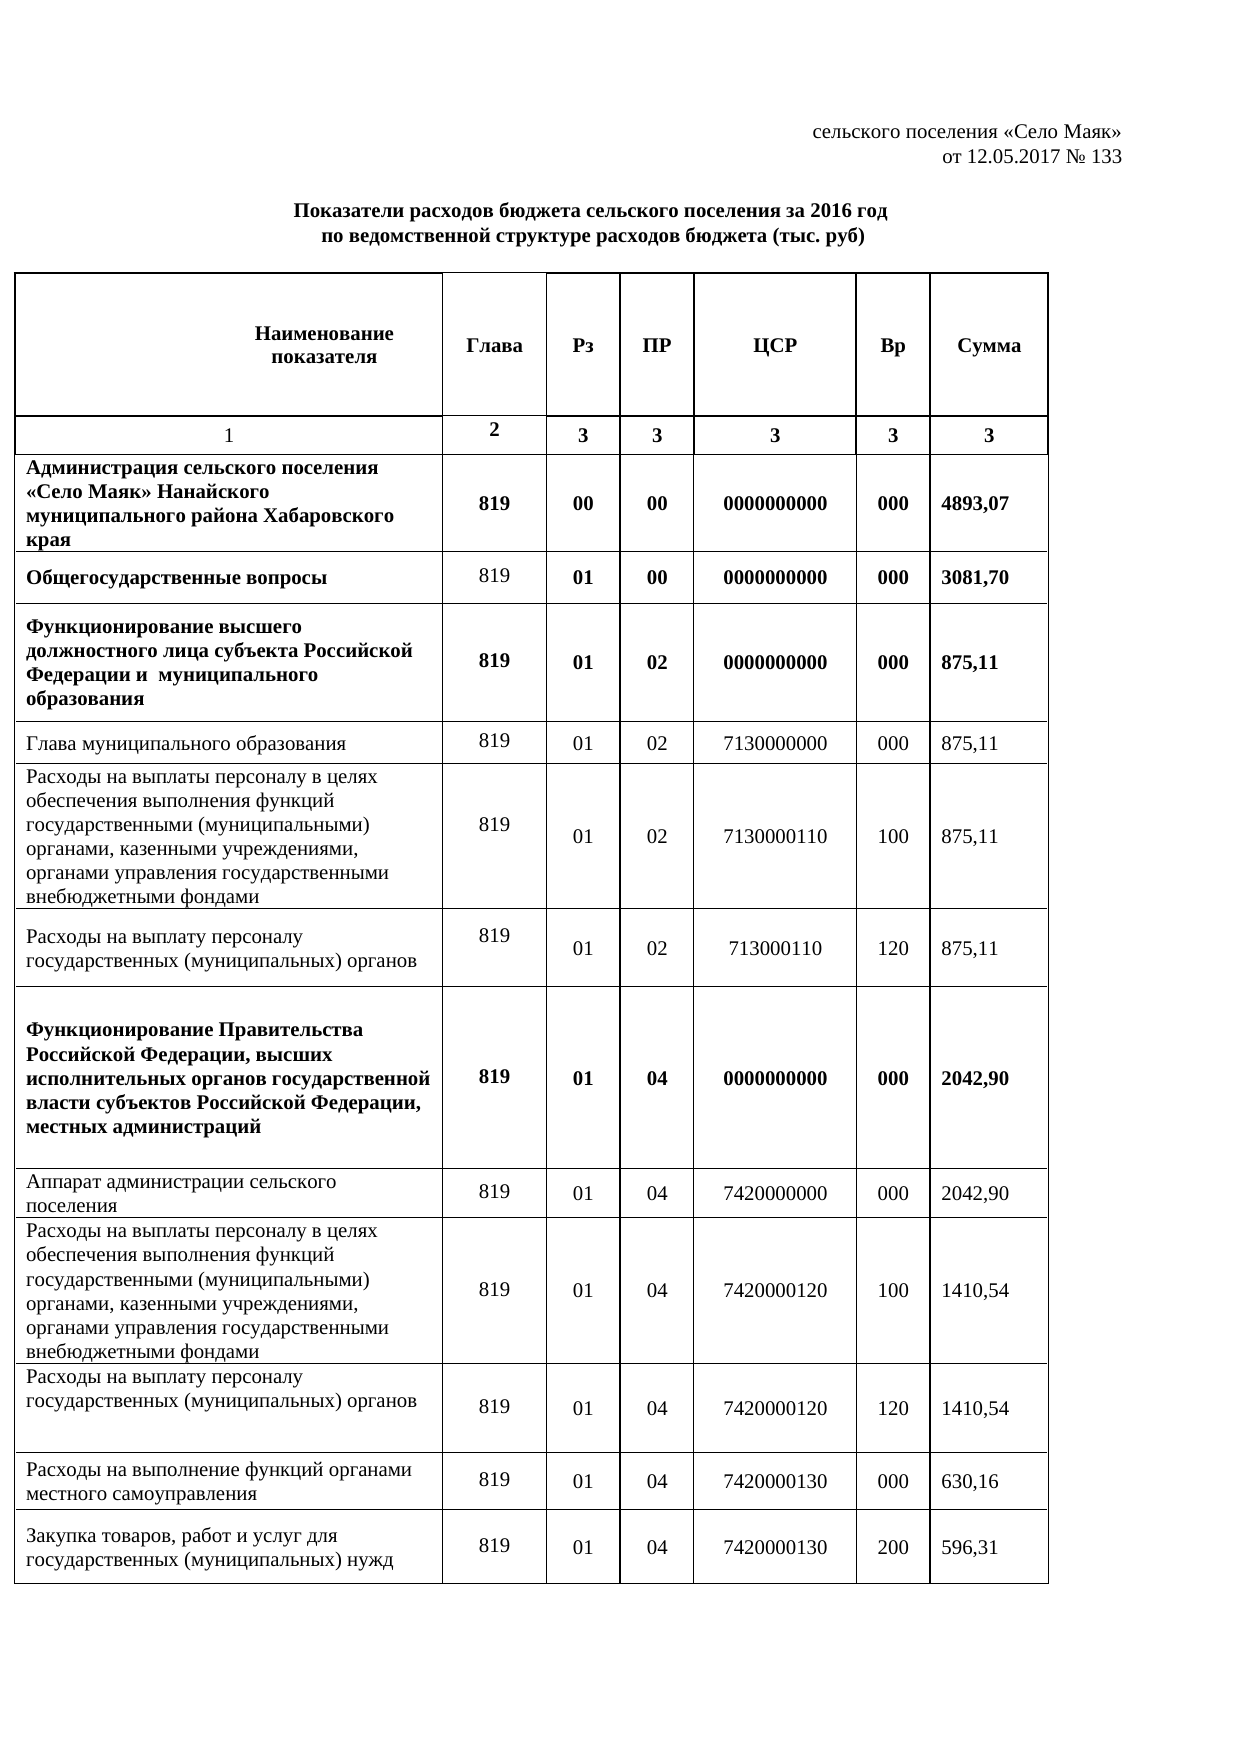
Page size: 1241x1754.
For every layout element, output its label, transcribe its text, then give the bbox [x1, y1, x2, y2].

table_header Наименование показателя [16, 274, 442, 415]
table_cell 875,11 [931, 721, 1048, 763]
table_cell 819 [443, 552, 546, 602]
table_cell 2042,90 [931, 1168, 1048, 1217]
table_cell 875,11 [931, 908, 1048, 986]
table_cell 7130000000 [694, 722, 856, 763]
table_cell 02 [621, 722, 693, 763]
table_cell 200 [857, 1510, 929, 1583]
table_cell Глава муниципального образования [15, 721, 442, 763]
table_cell 00 [547, 455, 619, 551]
table_cell 01 [547, 764, 619, 908]
table_cell 7130000110 [694, 764, 856, 908]
table_cell 100 [857, 1218, 929, 1363]
table_cell 120 [857, 1364, 929, 1452]
table_cell 596,31 [931, 1509, 1048, 1583]
table_cell 819 [443, 909, 546, 986]
table_cell 0000000000 [694, 604, 856, 721]
table_cell 02 [621, 604, 693, 721]
table_cell 875,11 [931, 603, 1048, 721]
table_cell 2042,90 [931, 986, 1048, 1168]
table_cell 04 [621, 987, 693, 1168]
table_cell 0000000000 [694, 552, 856, 602]
table_cell 1 [16, 417, 442, 454]
table_header Глава [443, 273, 546, 415]
table_cell 01 [547, 604, 619, 721]
table_cell 00 [621, 552, 693, 602]
table_cell 819 [443, 1453, 546, 1509]
table_cell 04 [621, 1510, 693, 1583]
table_cell Функционирование высшего должностного лица субъекта Российской Федерации и муниципального образования [15, 603, 442, 721]
text от 12.05.2017 № 133 [59, 143, 1122, 168]
table_cell 01 [547, 722, 619, 763]
table_cell 01 [547, 1364, 619, 1452]
table_cell 875,11 [931, 763, 1048, 908]
table_cell 3 [695, 417, 855, 454]
table_cell 630,16 [931, 1452, 1048, 1509]
table_cell 1410,54 [931, 1363, 1048, 1452]
text по ведомственной структуре расходов бюджета (тыс. руб) [59, 222, 1122, 247]
table_cell 7420000120 [694, 1364, 856, 1452]
table_cell 0000000000 [694, 987, 856, 1168]
table_cell 819 [443, 1169, 546, 1217]
table_cell 00 [621, 455, 693, 551]
table_cell 000 [857, 987, 929, 1168]
table_cell Аппарат администрации сельского поселения [15, 1168, 442, 1217]
table_cell 3 [547, 417, 619, 454]
table_cell Расходы на выплату персоналу государственных (муниципальных) органов [15, 1363, 442, 1452]
table_cell 819 [443, 1510, 546, 1583]
table_cell 819 [443, 722, 546, 763]
table_cell Расходы на выплату персоналу государственных (муниципальных) органов [15, 908, 442, 986]
table_cell 120 [857, 909, 929, 986]
table_cell 819 [443, 604, 546, 721]
text Показатели расходов бюджета сельского поселения за 2016 год [59, 197, 1122, 222]
table_cell Функционирование Правительства Российской Федерации, высших исполнительных органов государственной власти субъектов Российской Федерации, местных администраций [15, 986, 442, 1168]
text сельского поселения «Село Маяк» [165, 118, 1122, 143]
table_cell 000 [857, 722, 929, 763]
table_cell 3 [931, 417, 1047, 454]
table_header Сумма [931, 274, 1047, 415]
table_cell 819 [443, 1364, 546, 1452]
table_cell 819 [443, 455, 546, 551]
table_header ЦСР [695, 274, 855, 415]
table_cell 04 [621, 1453, 693, 1509]
table_cell 000 [857, 455, 929, 551]
table_cell 1410,54 [931, 1217, 1048, 1363]
table_cell 819 [443, 1218, 546, 1363]
table_cell Расходы на выплаты персоналу в целях обеспечения выполнения функций государственными (муниципальными) органами, казенными учреждениями, органами управления государственными внебюджетными фондами [15, 763, 442, 908]
table_cell 4893,07 [931, 455, 1048, 551]
table_cell 000 [857, 1453, 929, 1509]
table_cell Расходы на выплаты персоналу в целях обеспечения выполнения функций государственными (муниципальными) органами, казенными учреждениями, органами управления государственными внебюджетными фондами [15, 1217, 442, 1363]
table_cell 000 [857, 604, 929, 721]
table_cell 01 [547, 1169, 619, 1217]
table_cell 000 [857, 1169, 929, 1217]
table_cell 7420000000 [694, 1169, 856, 1217]
table_cell 7420000120 [694, 1218, 856, 1363]
table_cell 01 [547, 1218, 619, 1363]
table_cell 100 [857, 764, 929, 908]
table_cell Общегосударственные вопросы [15, 551, 442, 602]
table_header Рз [547, 274, 619, 415]
table_cell 3 [857, 417, 929, 454]
table_cell 713000110 [694, 909, 856, 986]
table_cell 3 [621, 417, 693, 454]
table_cell 01 [547, 1453, 619, 1509]
table_cell 04 [621, 1169, 693, 1217]
table_cell 000 [857, 552, 929, 602]
table_cell 01 [547, 909, 619, 986]
table_cell 7420000130 [694, 1453, 856, 1509]
table_cell 819 [443, 987, 546, 1168]
table_header ПР [621, 274, 693, 415]
table_cell 0000000000 [694, 455, 856, 551]
table_cell 02 [621, 764, 693, 908]
table_cell 04 [621, 1364, 693, 1452]
table_cell 3081,70 [931, 551, 1048, 602]
table_cell 7420000130 [694, 1510, 856, 1583]
table_cell 01 [547, 1510, 619, 1583]
table_cell Закупка товаров, работ и услуг для государственных (муниципальных) нужд [15, 1509, 442, 1583]
table_cell Администрация сельского поселения «Село Маяк» Нанайского муниципального района Хабаровского края [15, 455, 442, 551]
table_cell 01 [547, 987, 619, 1168]
table_cell 819 [443, 764, 546, 908]
table_cell 04 [621, 1218, 693, 1363]
table_cell Расходы на выполнение функций органами местного самоуправления [15, 1452, 442, 1509]
table_cell 01 [547, 552, 619, 602]
table_cell 02 [621, 909, 693, 986]
table_header Вр [857, 274, 929, 415]
table_cell 2 [443, 416, 546, 454]
